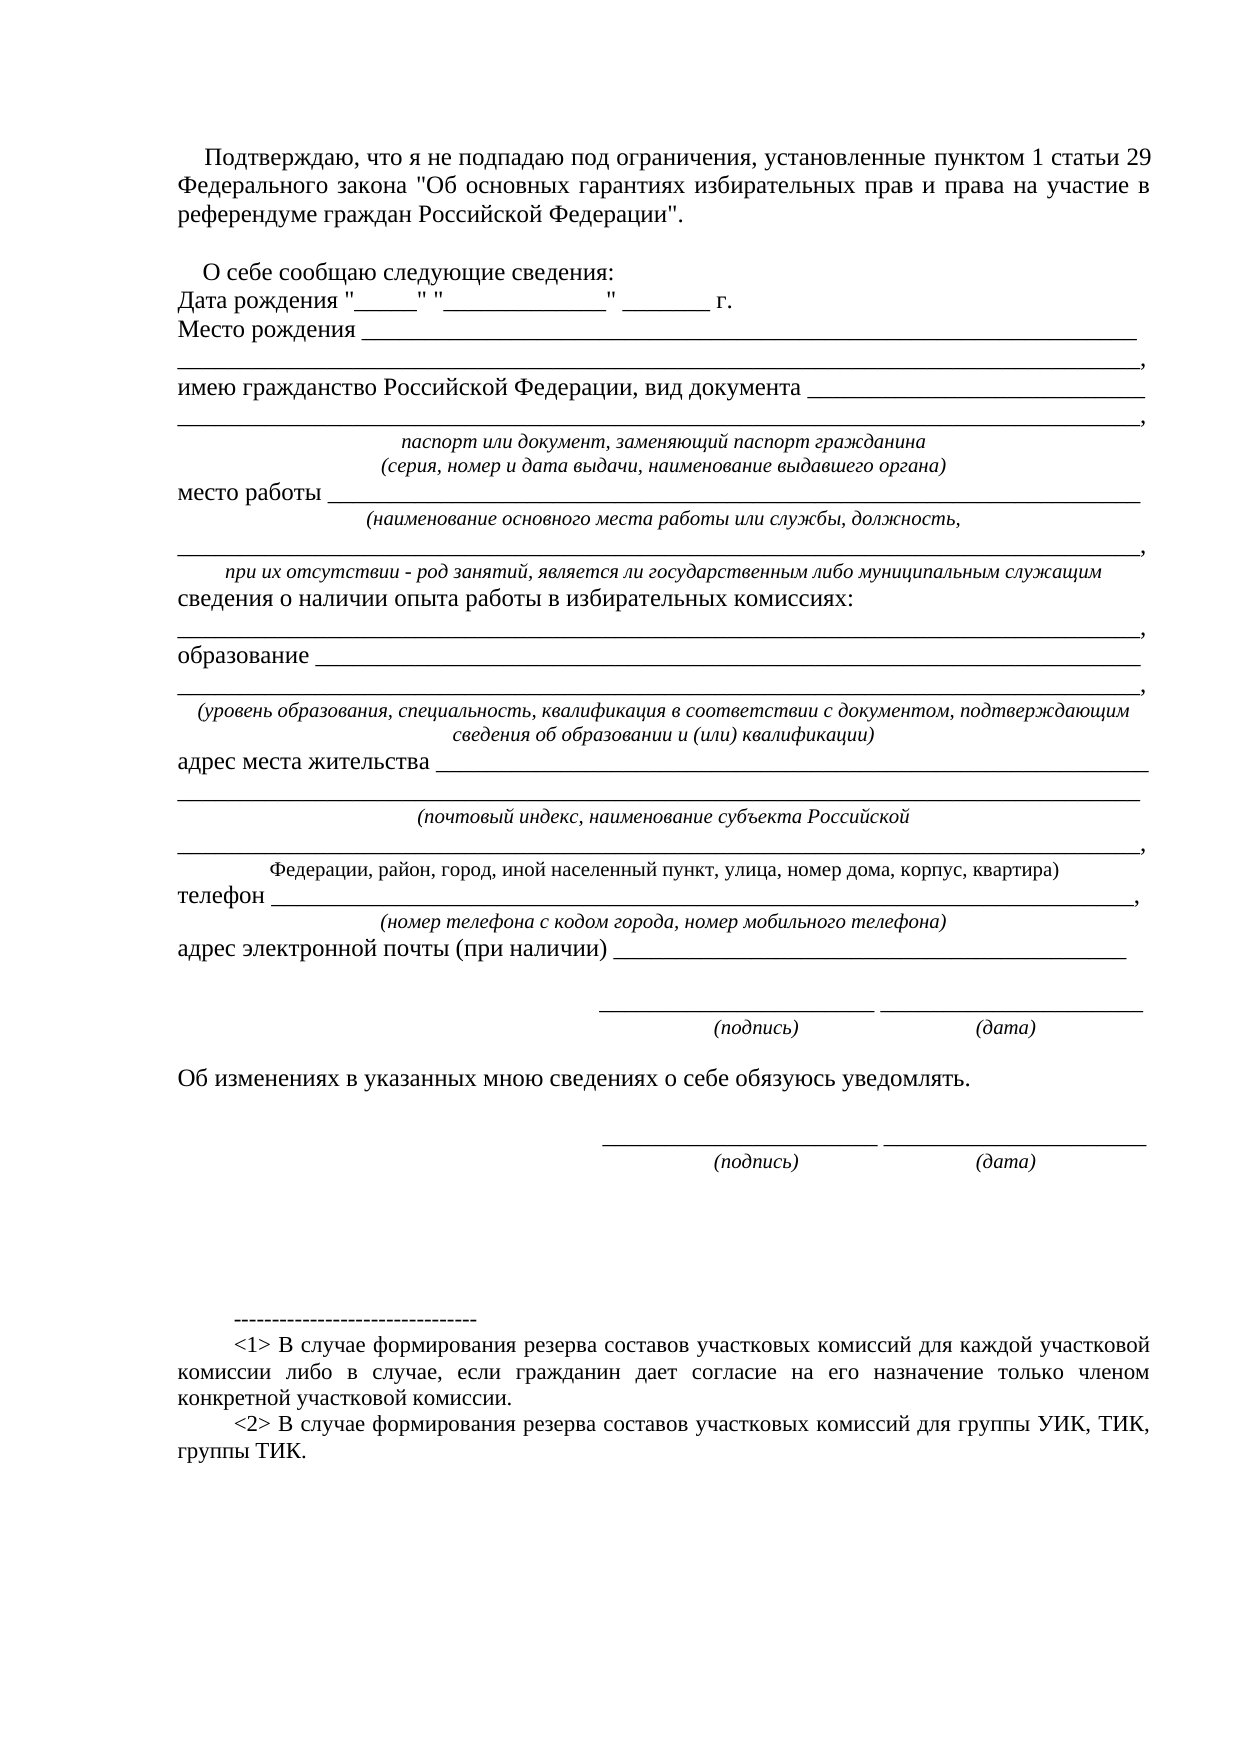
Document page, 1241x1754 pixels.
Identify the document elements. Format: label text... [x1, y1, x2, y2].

text (наименование основного места работы или службы, должность, [177, 506, 1152, 530]
text Федерации, район, город, иной населенный пункт, улица, номер дома, корпус, квартира) [177, 856, 1152, 881]
text _____________________________________________________________________________, [177, 828, 1152, 856]
text <1> В случае формирования резерва составов участковых комиссий для каждой участковой комиссии либо в случае, если гражданин дает согласие на его назначение только членом конкретной участковой комиссии. [177, 1331, 1152, 1411]
text (подпись) (дата) [177, 1015, 1152, 1039]
text сведения о наличии опыта работы в избирательных комиссиях: [177, 583, 1152, 612]
text _____________________________________________________________________________, [177, 669, 1152, 698]
text телефон _____________________________________________________________________, [177, 881, 1152, 909]
text _____________________________________________________________________________, [177, 612, 1152, 641]
text адрес места жительства _________________________________________________________ [177, 746, 1152, 775]
text Об изменениях в указанных мною сведениях о себе обязуюсь уведомлять. [177, 1063, 1152, 1092]
text Дата рождения "_____" "_____________" _______ г. [177, 286, 1152, 314]
text (номер телефона с кодом города, номер мобильного телефона) [177, 909, 1152, 933]
text -------------------------------- [177, 1305, 1152, 1331]
text (уровень образования, специальность, квалификация в соответствии с документом, подтверждающим сведения об образовании и (или) квалификации) [177, 698, 1152, 746]
text _____________________________________________________________________________, [177, 401, 1152, 429]
text _____________________________________________________________________________, [177, 530, 1152, 559]
text <2> В случае формирования резерва составов участковых комиссий для группы УИК, ТИК, группы ТИК. [177, 1411, 1152, 1463]
text Место рождения ______________________________________________________________ [177, 314, 1152, 343]
text Подтверждаю, что я не подпадаю под ограничения, установленные пунктом 1 статьи 29 Федерального закона "Об основных гарантиях избирательных прав и права на участие в референдуме граждан Российской Федерации". [177, 142, 1152, 228]
text (почтовый индекс, наименование субъекта Российской [177, 804, 1152, 828]
text _____________________________________________________________________________ [177, 775, 1152, 804]
text (серия, номер и дата выдачи, наименование выдавшего органа) [177, 453, 1152, 477]
text _____________________________________________________________________________, [177, 343, 1152, 372]
text адрес электронной почты (при наличии) _________________________________________ [177, 933, 1152, 962]
text (подпись) (дата) [177, 1149, 1152, 1173]
text паспорт или документ, заменяющий паспорт гражданина [177, 429, 1152, 453]
text при их отсутствии - род занятий, является ли государственным либо муниципальным служащим [177, 559, 1152, 583]
text ______________________ _____________________ [177, 1121, 1152, 1149]
text образование __________________________________________________________________ [177, 641, 1152, 669]
text О себе сообщаю следующие сведения: [177, 257, 1152, 286]
text место работы _________________________________________________________________ [177, 477, 1152, 506]
text имею гражданство Российской Федерации, вид документа ___________________________ [177, 372, 1152, 401]
text ______________________ _____________________ [177, 986, 1152, 1015]
